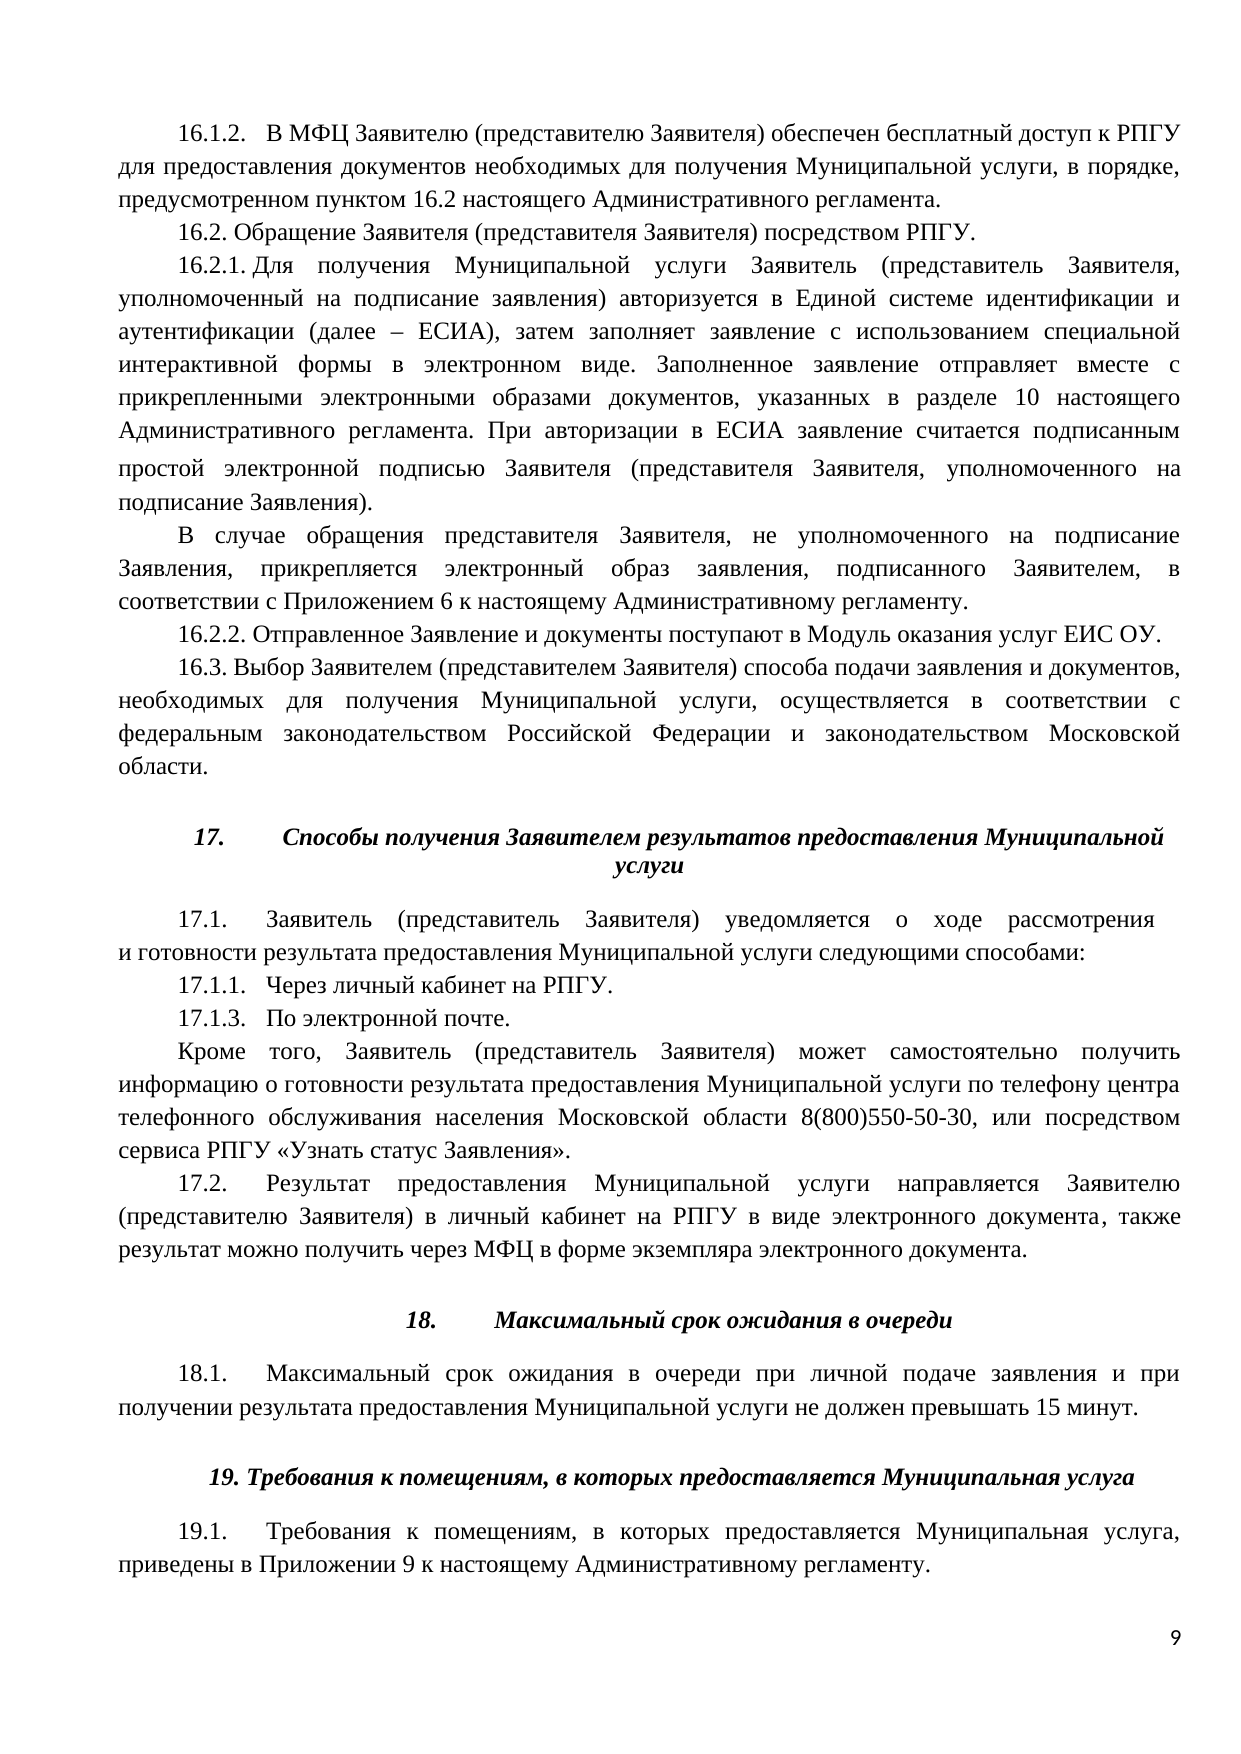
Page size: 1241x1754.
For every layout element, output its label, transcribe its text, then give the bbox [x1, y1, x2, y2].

text Максимальный срок ожидания в очереди [118, 1305, 1181, 1333]
list В случае обращения представителя Заявителя, не уполномоченного на подписание Заявления, прикрепляется электронный образ заявления, подписанного Заявителем, в соответствии с Приложением 6 к настоящему Административному регламенту. [118, 520, 1181, 615]
list 16.1.2. В МФЦ Заявителю (представителю Заявителя) обеспечен бесплатный доступ к РПГУ для предоставления документов необходимых для получения Муниципальной услуги, в порядке, предусмотренном пунктом 16.2 настоящего Административного регламента. [118, 118, 1181, 213]
list 16.2.1. Для получения Муниципальной услуги Заявитель (представитель Заявителя, уполномоченный на подписание заявления) авторизуется в Единой системе идентификации и аутентификации (далее – ЕСИА), затем заполняет заявление с использованием специальной интерактивной формы в электронном виде. Заполненное заявление отправляет вместе с прикрепленными электронными образами документов, указанных в разделе 10 настоящего Административного регламента. При авторизации в ЕСИА заявление считается подписанным простой электронной подписью Заявителя (представителя Заявителя, уполномоченного на подписание Заявления). [118, 250, 1181, 516]
text Требования к помещениям, в которых предоставляется Муниципальная услуга [162, 1462, 1181, 1491]
text 17.1. Заявитель (представитель Заявителя) уведомляется о ходе рассмотрения и готовности результата предоставления Муниципальной услуги следующими способами: [118, 904, 1181, 966]
list 16.2.2. Отправленное Заявление и документы поступают в Модуль оказания услуг ЕИС ОУ. [118, 619, 1181, 648]
text 17.1.1. Через личный кабинет на РПГУ. [118, 970, 1181, 999]
text Кроме того, Заявитель (представитель Заявителя) может самостоятельно получить информацию о готовности результата предоставления Муниципальной услуги по телефону центра телефонного обслуживания населения Московской области 8(800)550-50-30, или посредством сервиса РПГУ «Узнать статус Заявления». [118, 1036, 1181, 1164]
text 17.1.3. По электронной почте. [118, 1003, 1181, 1032]
text Способы получения Заявителем результатов предоставления Муниципальной услуги [118, 822, 1181, 879]
text 16.3. Выбор Заявителем (представителем Заявителя) способа подачи заявления и документов, необходимых для получения Муниципальной услуги, осуществляется в соответствии с федеральным законодательством Российской Федерации и законодательством Московской области. [118, 652, 1181, 780]
list 16.2. Обращение Заявителя (представителя Заявителя) посредством РПГУ. [118, 217, 1181, 246]
text Максимальный срок ожидания в очереди при личной подаче заявления и при получении результата предоставления Муниципальной услуги не должен превышать 15 минут. [118, 1358, 1181, 1420]
text Требования к помещениям, в которых предоставляется Муниципальная услуга, приведены в Приложении 9 к настоящему Административному регламенту. [118, 1516, 1181, 1578]
text 17.2. Результат предоставления Муниципальной услуги направляется Заявителю (представителю Заявителя) в личный кабинет на РПГУ в виде электронного документа, также результат можно получить через МФЦ в форме экземпляра электронного документа. [118, 1168, 1181, 1263]
